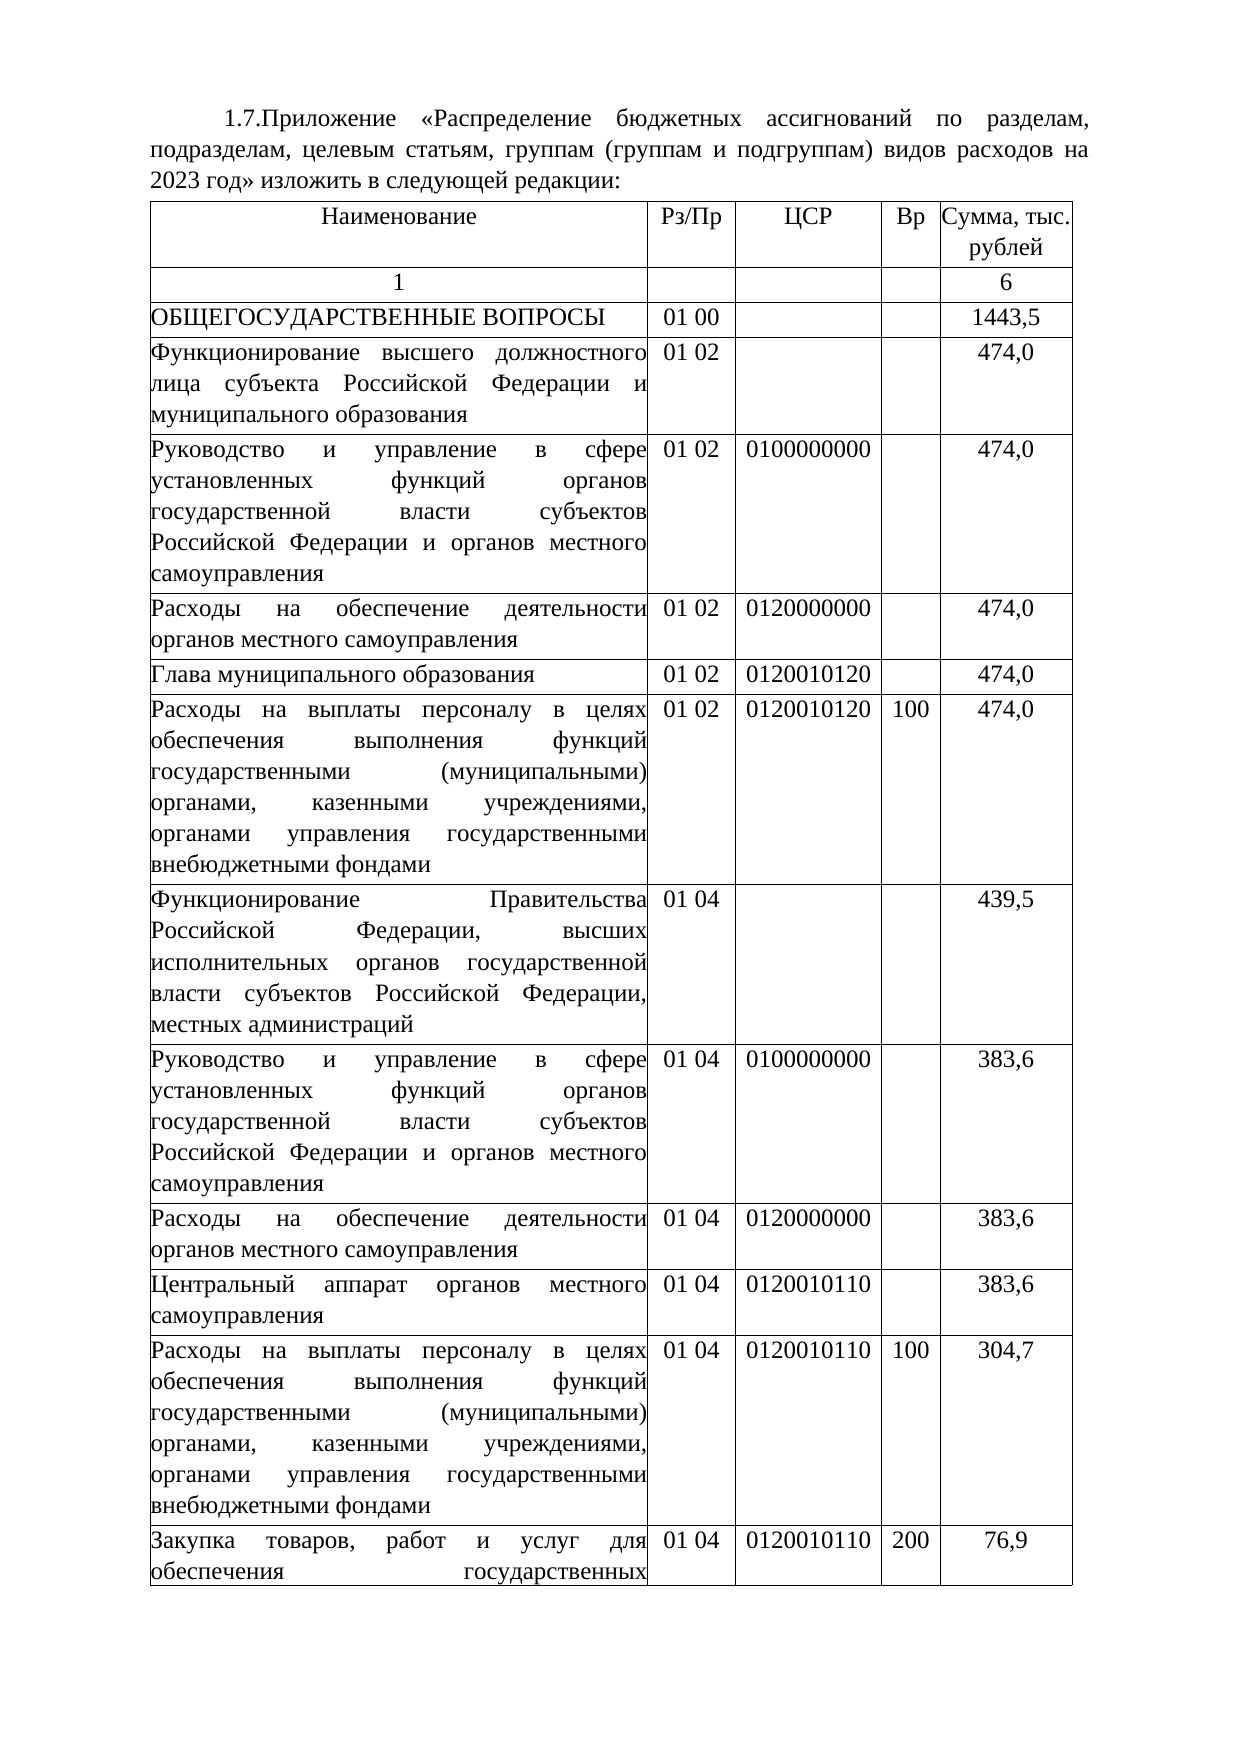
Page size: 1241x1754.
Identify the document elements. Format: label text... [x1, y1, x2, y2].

table_cell 01 04 [648, 885, 735, 1043]
table_cell Руководство и управление в сфере установленных функций органов государственной власти субъектов Российской Федерации и органов местного самоуправления [151, 435, 647, 593]
table_cell [882, 594, 940, 659]
table_cell Глава муниципального образования [151, 660, 647, 694]
table_cell 6 [941, 268, 1072, 302]
table_cell 0120010120 [736, 660, 881, 694]
table_cell [648, 268, 735, 302]
table_cell 383,6 [941, 1045, 1072, 1203]
table_cell 0120010120 [736, 695, 881, 884]
table_cell Расходы на обеспечение деятельности органов местного самоуправления [151, 594, 647, 659]
table_cell 01 04 [648, 1526, 735, 1585]
table_cell 01 02 [648, 660, 735, 694]
table_header Вр [882, 202, 940, 267]
table_cell Центральный аппарат органов местного самоуправления [151, 1270, 647, 1335]
table_cell 0120000000 [736, 594, 881, 659]
table_cell [882, 268, 940, 302]
table_header Наименование [151, 202, 647, 267]
table_cell Расходы на выплаты персоналу в целях обеспечения выполнения функций государственными (муниципальными) органами, казенными учреждениями, органами управления государственными внебюджетными фондами [151, 1336, 647, 1525]
table_cell 0100000000 [736, 435, 881, 593]
table_header Рз/Пр [648, 202, 735, 267]
table_cell [882, 1045, 940, 1203]
table_cell 0100000000 [736, 1045, 881, 1203]
table_cell [882, 338, 940, 434]
table_cell 01 04 [648, 1336, 735, 1525]
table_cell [151, 1526, 647, 1585]
table_cell [736, 268, 881, 302]
table_cell Функционирование высшего должностного лица субъекта Российской Федерации и муниципального образования [151, 338, 647, 434]
table_cell 0120010110 [736, 1526, 881, 1585]
table_cell 0120010110 [736, 1270, 881, 1335]
table_cell 0120000000 [736, 1204, 881, 1269]
table_cell [882, 435, 940, 593]
table_cell [882, 885, 940, 1043]
table_cell 439,5 [941, 885, 1072, 1043]
table_cell 200 [882, 1526, 940, 1585]
table_cell ОБЩЕГОСУДАРСТВЕННЫЕ ВОПРОСЫ [151, 303, 647, 337]
table_cell 383,6 [941, 1204, 1072, 1269]
table_header Сумма, тыс. рублей [941, 202, 1072, 267]
table_cell 01 02 [648, 338, 735, 434]
table_cell [736, 338, 881, 434]
table_cell 474,0 [941, 435, 1072, 593]
table_cell Руководство и управление в сфере установленных функций органов государственной власти субъектов Российской Федерации и органов местного самоуправления [151, 1045, 647, 1203]
table_cell 383,6 [941, 1270, 1072, 1335]
table_cell [882, 1204, 940, 1269]
table_cell 1443,5 [941, 303, 1072, 337]
table_cell 304,7 [941, 1336, 1072, 1525]
table_cell 1 [151, 268, 647, 302]
table_cell [882, 1270, 940, 1335]
table_cell 474,0 [941, 660, 1072, 694]
table_cell 01 04 [648, 1204, 735, 1269]
table_cell 0120010110 [736, 1336, 881, 1525]
table_header ЦСР [736, 202, 881, 267]
text 1.7.Приложение «Распределение бюджетных ассигнований по разделам, подразделам, целевым статьям, группам (группам и подгруппам) видов расходов на 2023 год» изложить в следующей редакции: [150, 103, 1090, 194]
table_cell 01 00 [648, 303, 735, 337]
table_cell 100 [882, 695, 940, 884]
table_cell 01 04 [648, 1045, 735, 1203]
table_cell 474,0 [941, 695, 1072, 884]
table_cell 01 02 [648, 594, 735, 659]
table_cell [736, 303, 881, 337]
table_cell 01 04 [648, 1270, 735, 1335]
table_cell Функционирование Правительства Российской Федерации, высших исполнительных органов государственной власти субъектов Российской Федерации, местных администраций [151, 885, 647, 1043]
table_cell 76,9 [941, 1526, 1072, 1585]
table_cell [736, 885, 881, 1043]
table_cell Расходы на обеспечение деятельности органов местного самоуправления [151, 1204, 647, 1269]
table_cell Расходы на выплаты персоналу в целях обеспечения выполнения функций государственными (муниципальными) органами, казенными учреждениями, органами управления государственными внебюджетными фондами [151, 695, 647, 884]
table_cell 01 02 [648, 435, 735, 593]
table_cell [882, 303, 940, 337]
table_cell 474,0 [941, 594, 1072, 659]
table_cell 474,0 [941, 338, 1072, 434]
table_cell 01 02 [648, 695, 735, 884]
table_cell [882, 660, 940, 694]
table_cell 100 [882, 1336, 940, 1525]
